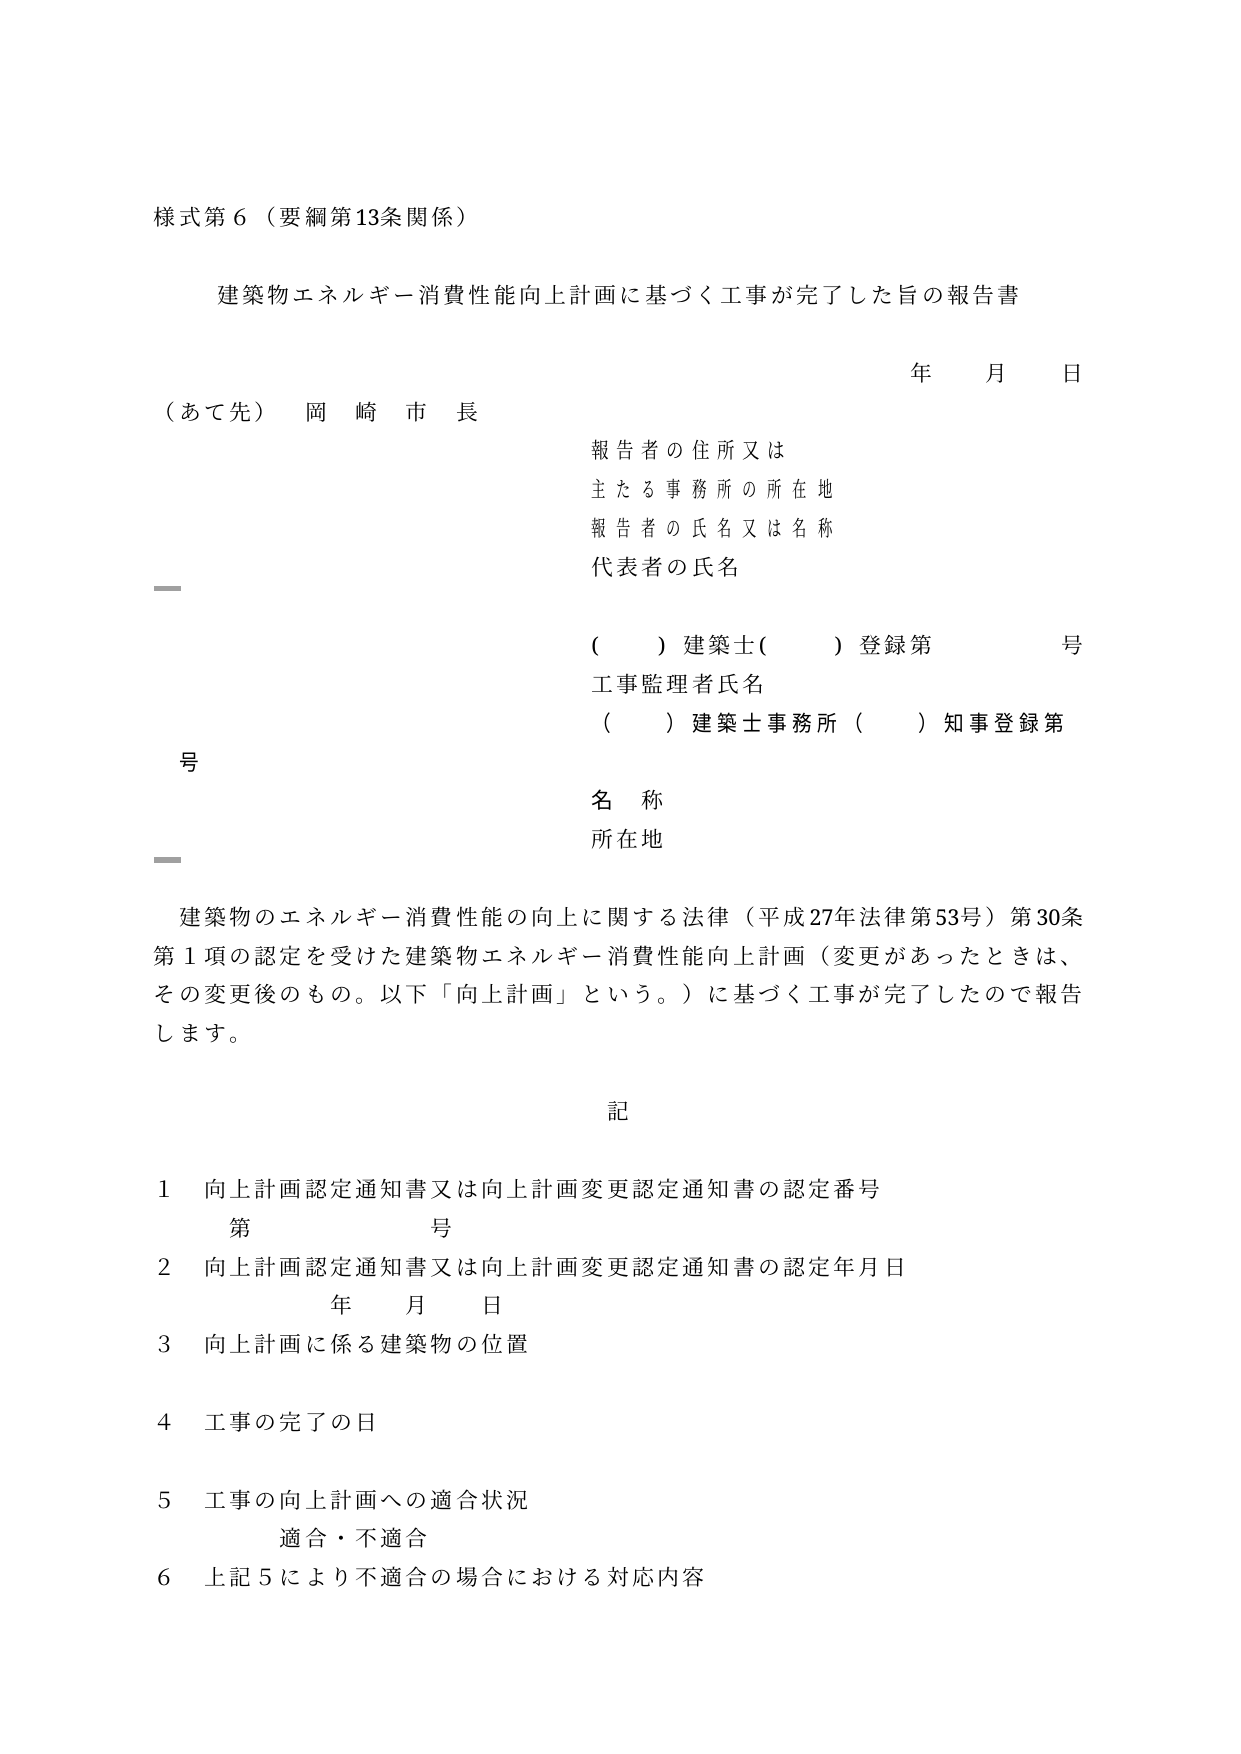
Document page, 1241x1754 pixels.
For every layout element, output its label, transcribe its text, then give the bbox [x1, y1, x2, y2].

text 所在地 [154, 819, 1086, 857]
text ２ 向上計画認定通知書又は向上計画変更認定通知書の認定年月日 [154, 1246, 1086, 1285]
text 建築物エネルギー消費性能向上計画に基づく工事が完了した旨の報告書 [154, 275, 1086, 313]
text （あて先） 岡 崎 市 長 [154, 391, 1086, 430]
text （ ）建築士事務所（ ）知事登録第 号 [155, 702, 1086, 780]
text ６ 上記５により不適合の場合における対応内容 [154, 1557, 1086, 1596]
text 代表者の氏名 [154, 547, 1086, 586]
text 年 月 日 [154, 1285, 1086, 1324]
text 第 号 [154, 1207, 1086, 1246]
text ３ 向上計画に係る建築物の位置 [154, 1324, 1086, 1363]
text 報告者の住所又は [154, 430, 1086, 469]
text 報告者の氏名又は名称 [154, 508, 1086, 547]
text ( )建築士( )登録第 号 [154, 624, 1086, 663]
text 建築物のエネルギー消費性能の向上に関する法律（平成27年法律第53号）第30条第１項の認定を受けた建築物エネルギー消費性能向上計画（変更があったときは、その変更後のもの。以下「向上計画」という。）に基づく工事が完了したので報告します。 [154, 896, 1086, 1052]
text ４ 工事の完了の日 [154, 1401, 1086, 1440]
text 工事監理者氏名 [154, 663, 1086, 702]
text 主たる事務所の所在地 [154, 469, 1086, 508]
text １ 向上計画認定通知書又は向上計画変更認定通知書の認定番号 [154, 1168, 1086, 1207]
text 名 称 [154, 780, 1086, 819]
text 記 [154, 1091, 1086, 1129]
text 適合・不適合 [154, 1518, 1086, 1557]
text 様式第６（要綱第13条関係） [154, 197, 1086, 236]
text ５ 工事の向上計画への適合状況 [154, 1479, 1086, 1518]
text 年 月 日 [154, 352, 1086, 391]
